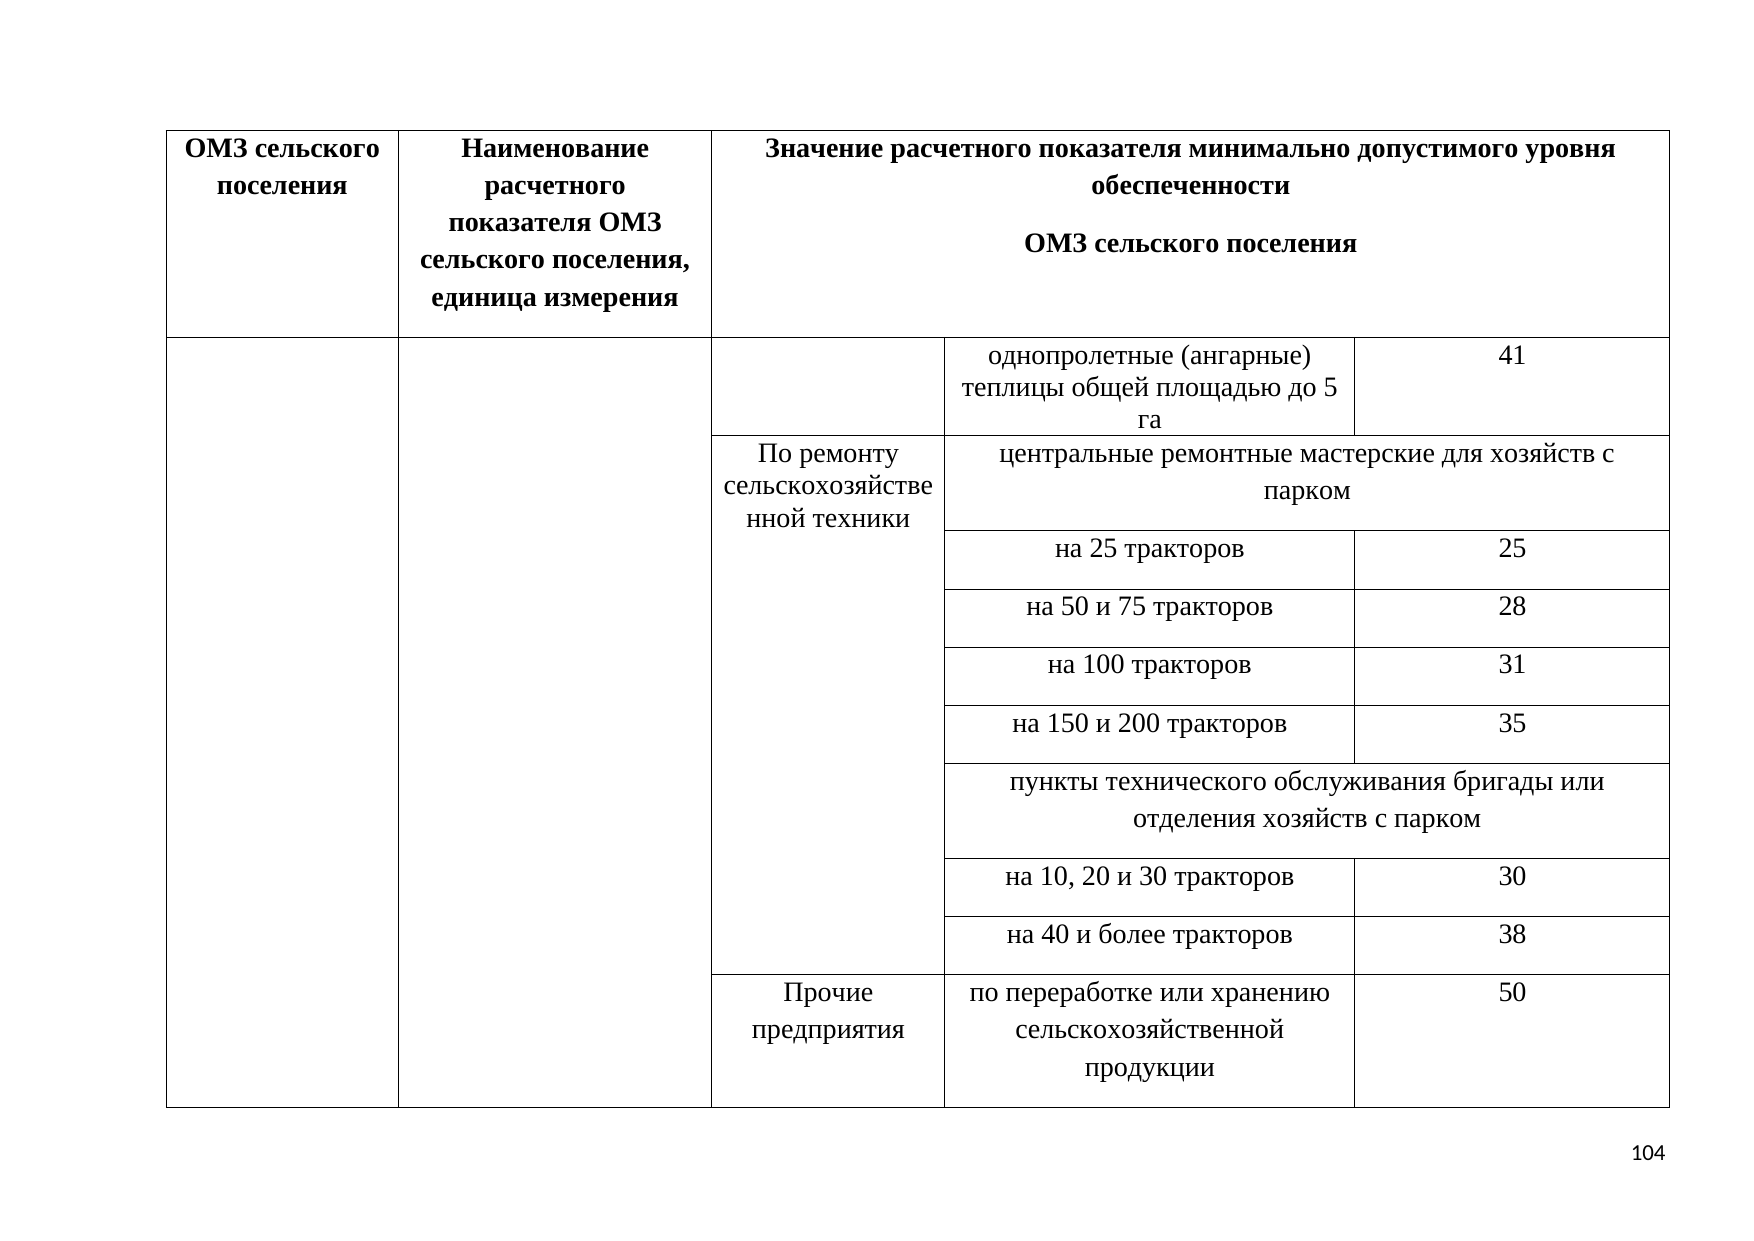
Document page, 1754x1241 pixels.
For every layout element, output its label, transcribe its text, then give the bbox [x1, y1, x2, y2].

table_cell на 10, 20 и 30 тракторов [945, 859, 1354, 916]
table_cell По ремонту сельскохозяйственной техники [712, 436, 944, 974]
table_cell пункты технического обслуживания бригады или отделения хозяйств с парком [945, 764, 1669, 858]
table_cell на 100 тракторов [945, 648, 1354, 705]
table_cell на 150 и 200 тракторов [945, 706, 1354, 763]
table_header Значение расчетного показателя минимально допустимого уровня обеспеченности ОМЗ сельского поселения [712, 131, 1669, 337]
table_cell 30 [1355, 859, 1669, 916]
table_cell 25 [1355, 531, 1669, 588]
table_cell однопролетные (ангарные) теплицы общей площадью до 5 га [945, 338, 1354, 435]
table_cell на 40 и более тракторов [945, 917, 1354, 974]
table_cell 31 [1355, 648, 1669, 705]
table_cell 50 [1355, 975, 1669, 1107]
table_header Наименование расчетного показателя ОМЗ сельского поселения, единица измерения [399, 131, 711, 337]
table_cell 41 [1355, 338, 1669, 435]
table_header ОМЗ сельского поселения [167, 131, 398, 337]
table_cell 35 [1355, 706, 1669, 763]
table_cell 38 [1355, 917, 1669, 974]
table_cell Прочие предприятия [712, 975, 944, 1107]
table_cell 28 [1355, 590, 1669, 647]
table_cell по переработке или хранению сельскохозяйственной продукции [945, 975, 1354, 1107]
table_cell центральные ремонтные мастерские для хозяйств с парком [945, 436, 1669, 530]
table_cell на 25 тракторов [945, 531, 1354, 588]
table_cell на 50 и 75 тракторов [945, 590, 1354, 647]
